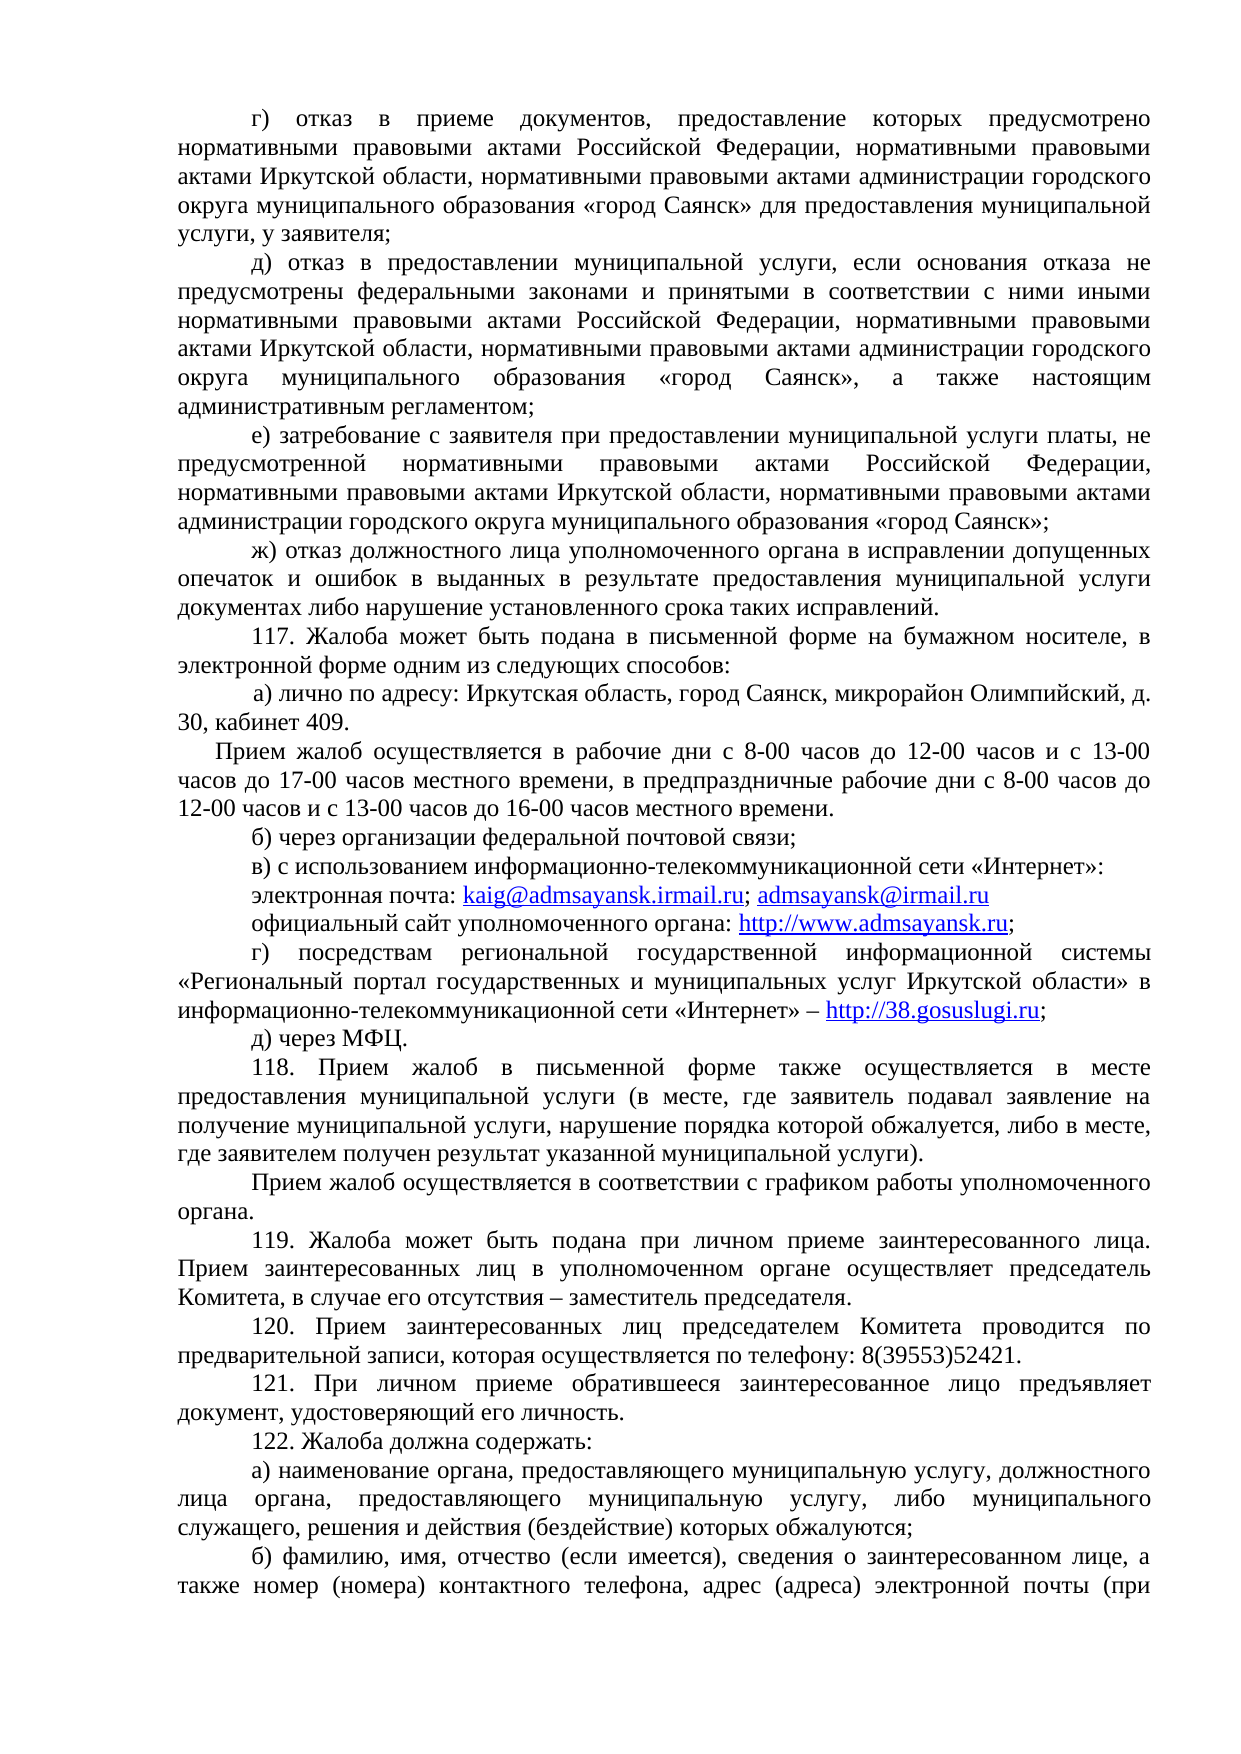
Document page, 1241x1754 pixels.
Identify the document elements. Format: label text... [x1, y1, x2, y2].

text а) наименование органа, предоставляющего муниципальную услугу, должностного лица органа, предоставляющего муниципальную услугу, либо муниципального служащего, решения и действия (бездействие) которых обжалуются; [177, 1455, 1152, 1541]
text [177, 1541, 1152, 1598]
text б) через организации федеральной почтовой связи; [177, 822, 1152, 851]
text ж) отказ должностного лица уполномоченного органа в исправлении допущенных опечаток и ошибок в выданных в результате предоставления муниципальной услуги документах либо нарушение установленного срока таких исправлений. [177, 535, 1152, 621]
text 119. Жалоба может быть подана при личном приеме заинтересованного лица. Прием заинтересованных лиц в уполномоченном органе осуществляет председатель Комитета, в случае его отсутствия – заместитель председателя. [177, 1225, 1152, 1311]
text 118. Прием жалоб в письменной форме также осуществляется в месте предоставления муниципальной услуги (в месте, где заявитель подавал заявление на получение муниципальной услуги, нарушение порядка которой обжалуется, либо в месте, где заявителем получен результат указанной муниципальной услуги). [177, 1052, 1152, 1167]
text г) отказ в приеме документов, предоставление которых предусмотрено нормативными правовыми актами Российской Федерации, нормативными правовыми актами Иркутской области, нормативными правовыми актами администрации городского округа муниципального образования «город Саянск» для предоставления муниципальной услуги, у заявителя; [177, 103, 1152, 247]
text 117. Жалоба может быть подана в письменной форме на бумажном носителе, в электронной форме одним из следующих способов: [177, 621, 1152, 678]
text д) через МФЦ. [177, 1023, 1152, 1052]
text в) с использованием информационно-телекоммуникационной сети «Интернет»: [177, 851, 1152, 880]
text 122. Жалоба должна содержать: [177, 1426, 1152, 1455]
text 121. При личном приеме обратившееся заинтересованное лицо предъявляет документ, удостоверяющий его личность. [177, 1368, 1152, 1426]
text официальный сайт уполномоченного органа: http://www.admsayansk.ru; [177, 908, 1152, 937]
text г) посредствам региональной государственной информационной системы «Региональный портал государственных и муниципальных услуг Иркутской области» в информационно-телекоммуникационной сети «Интернет» – http://38.gosuslugi.ru; [177, 937, 1152, 1023]
text Прием жалоб осуществляется в рабочие дни с 8-00 часов до 12-00 часов и с 13-00 часов до 17-00 часов местного времени, в предпраздничные рабочие дни с 8-00 часов до 12-00 часов и с 13-00 часов до 16-00 часов местного времени. [177, 736, 1152, 822]
text электронная почта: kaig@admsayansk.irmail.ru; admsayansk@irmail.ru [177, 880, 1152, 908]
text д) отказ в предоставлении муниципальной услуги, если основания отказа не предусмотрены федеральными законами и принятыми в соответствии с ними иными нормативными правовыми актами Российской Федерации, нормативными правовыми актами Иркутской области, нормативными правовыми актами администрации городского округа муниципального образования «город Саянск», а также настоящим административным регламентом; [177, 247, 1152, 420]
text а) лично по адресу: Иркутская область, город Саянск, микрорайон Олимпийский, д. 30, кабинет 409. [177, 678, 1152, 736]
text е) затребование с заявителя при предоставлении муниципальной услуги платы, не предусмотренной нормативными правовыми актами Российской Федерации, нормативными правовыми актами Иркутской области, нормативными правовыми актами администрации городского округа муниципального образования «город Саянск»; [177, 420, 1152, 535]
text Прием жалоб осуществляется в соответствии с графиком работы уполномоченного органа. [177, 1167, 1152, 1225]
text 120. Прием заинтересованных лиц председателем Комитета проводится по предварительной записи, которая осуществляется по телефону: 8(39553)52421. [177, 1311, 1152, 1368]
